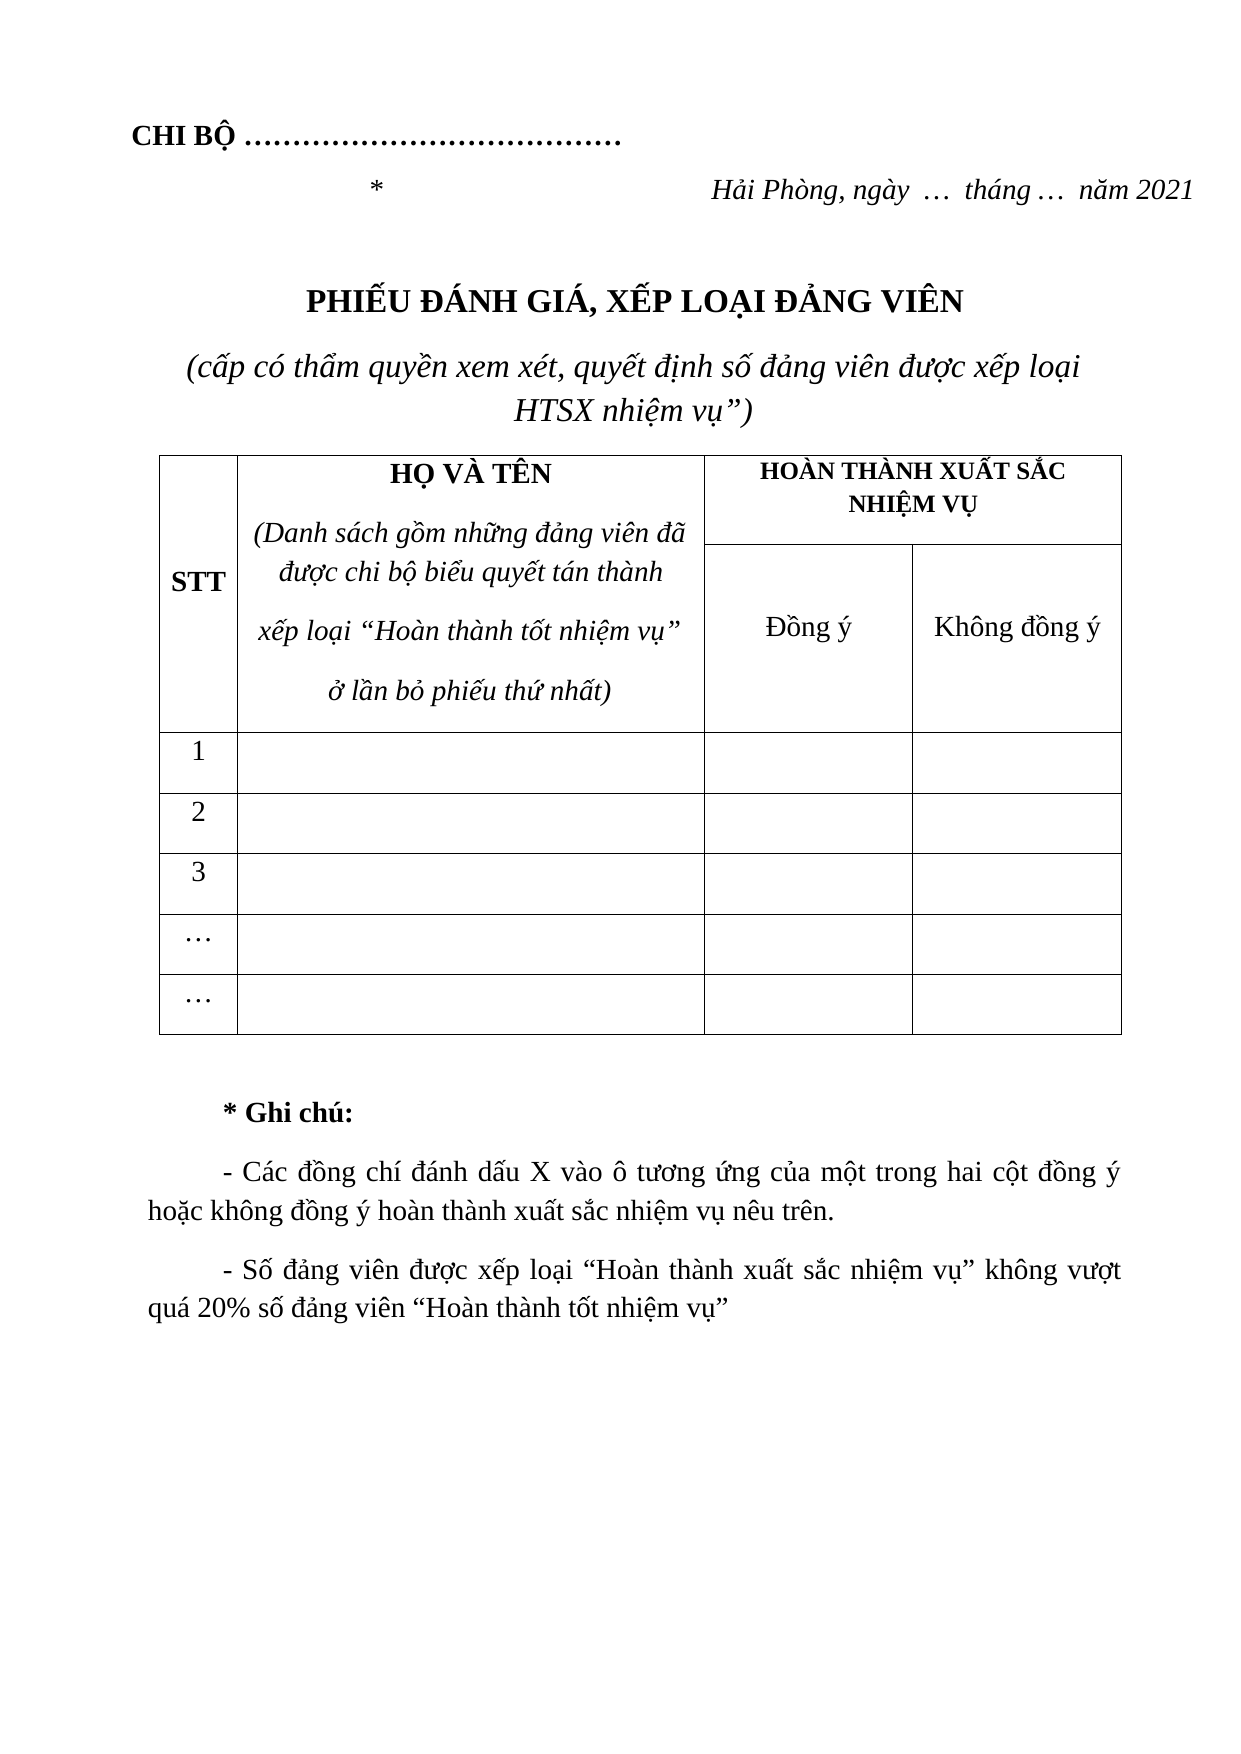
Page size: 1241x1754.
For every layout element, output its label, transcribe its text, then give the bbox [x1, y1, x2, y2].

text - Số đảng viên được xếp loại “Hoàn thành xuất sắc nhiệm vụ” không vượt quá 20% số đảng viên “Hoàn thành tốt nhiệm vụ” [148, 1252, 1122, 1324]
table_cell [238, 915, 704, 974]
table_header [89, 118, 664, 281]
table_cell [913, 794, 1121, 853]
table_cell [913, 854, 1121, 913]
text PHIẾU ĐÁNH GIÁ, XẾP LOẠI ĐẢNG VIÊN [148, 281, 1122, 319]
table_cell [705, 975, 912, 1034]
table_cell [913, 975, 1121, 1034]
table_cell [238, 975, 704, 1034]
table_cell [705, 854, 912, 913]
table_cell [705, 794, 912, 853]
table_header STT [160, 456, 237, 732]
table_cell [238, 854, 704, 913]
table_cell 1 [160, 733, 237, 793]
text (cấp có thẩm quyền xem xét, quyết định số đảng viên được xếp loại HTSX nhiệm vụ”) [148, 346, 1122, 428]
table_cell … [160, 975, 237, 1034]
text - Các đồng chí đánh dấu X vào ô tương ứng của một trong hai cột đồng ý hoặc không đồng ý hoàn thành xuất sắc nhiệm vụ nêu trên. [148, 1154, 1122, 1226]
table_cell Đồng ý [705, 545, 912, 732]
text * Ghi chú: [148, 1095, 1122, 1128]
table_header HỌ VÀ TÊN (Danh sách gồm những đảng viên đã được chi bộ biểu quyết tán thành xếp loại “Hoàn thành tốt nhiệm vụ” ở lần bỏ phiếu thứ nhất) [238, 456, 704, 732]
table_cell … [160, 915, 237, 974]
table_cell [913, 733, 1121, 793]
table_cell [913, 915, 1121, 974]
table_cell [238, 794, 704, 853]
table_cell 3 [160, 854, 237, 913]
table_cell [705, 733, 912, 793]
table_cell Không đồng ý [913, 545, 1121, 732]
table_header HOÀN THÀNH XUẤT SẮC NHIỆM VỤ [705, 456, 1121, 544]
table_cell 2 [160, 794, 237, 853]
table_cell [705, 915, 912, 974]
table_cell [238, 733, 704, 793]
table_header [665, 118, 1240, 281]
